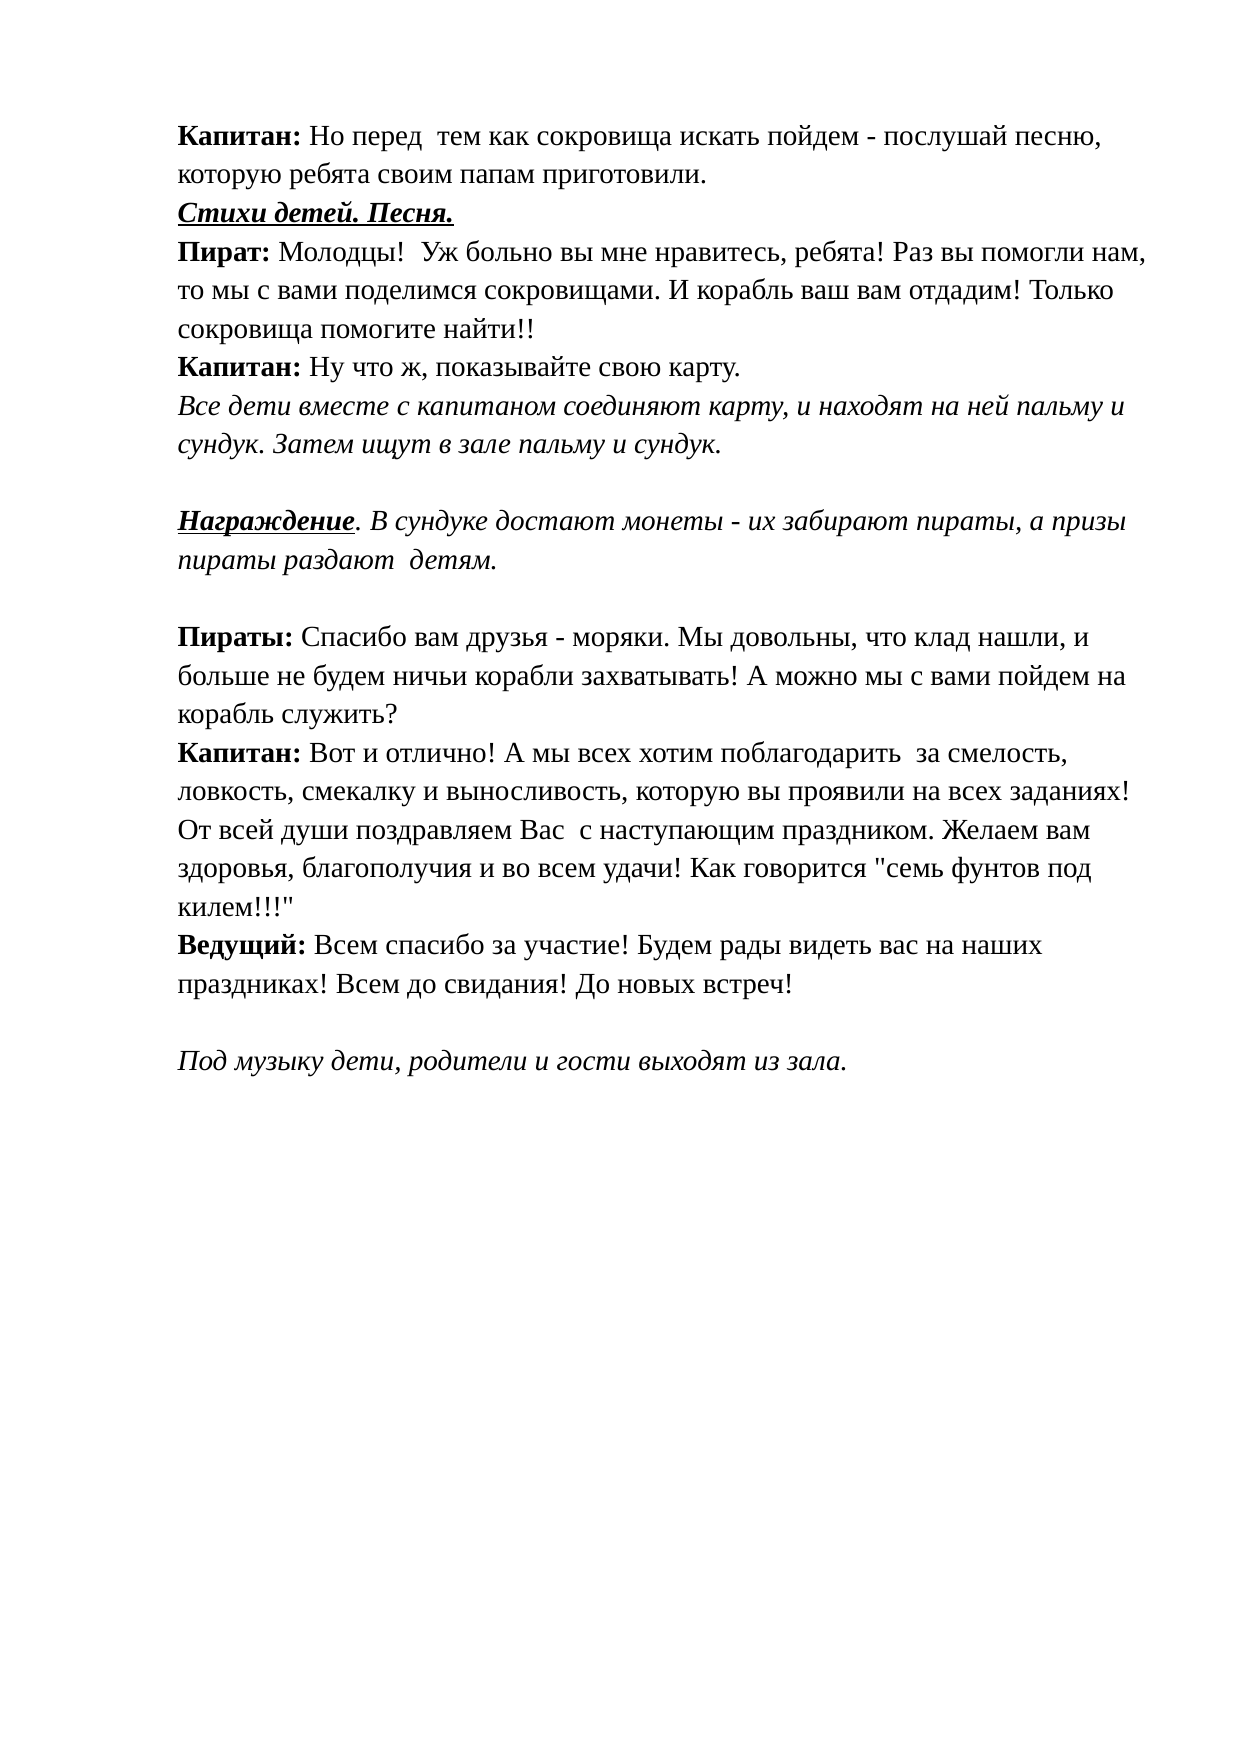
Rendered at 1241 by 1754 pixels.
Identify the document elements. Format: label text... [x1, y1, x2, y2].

text Капитан: Ну что ж, показывайте свою карту. [177, 349, 1152, 383]
text Капитан: Но перед тем как сокровища искать пойдем - послушай песню, которую ребята своим папам приготовили. [177, 118, 1152, 190]
text Пираты: Спасибо вам друзья - моряки. Мы довольны, что клад нашли, и больше не будем ничьи корабли захватывать! А можно мы с вами пойдем на корабль служить? [177, 619, 1152, 730]
text Пират: Молодцы! Уж больно вы мне нравитесь, ребята! Раз вы помогли нам, то мы с вами поделимся сокровищами. И корабль ваш вам отдадим! Только сокровища помогите найти!! [177, 234, 1152, 344]
text Все дети вместе с капитаном соединяют карту, и находят на ней пальму и сундук. Затем ищут в зале пальму и сундук. [177, 388, 1152, 460]
text Капитан: Вот и отлично! А мы всех хотим поблагодарить за смелость, ловкость, смекалку и выносливость, которую вы проявили на всех заданиях! От всей души поздравляем Вас с наступающим праздником. Желаем вам здоровья, благополучия и во всем удачи! Как говорится "семь фунтов под килем!!!" [177, 735, 1152, 922]
text Ведущий: Всем спасибо за участие! Будем рады видеть вас на наших праздниках! Всем до свидания! До новых встреч! [177, 927, 1152, 999]
text Стихи детей. Песня. [177, 195, 1152, 229]
text Награждение. В сундуке достают монеты - их забирают пираты, а призы пираты раздают детям. [177, 503, 1152, 576]
text Под музыку дети, родители и гости выходят из зала. [177, 1043, 1152, 1077]
